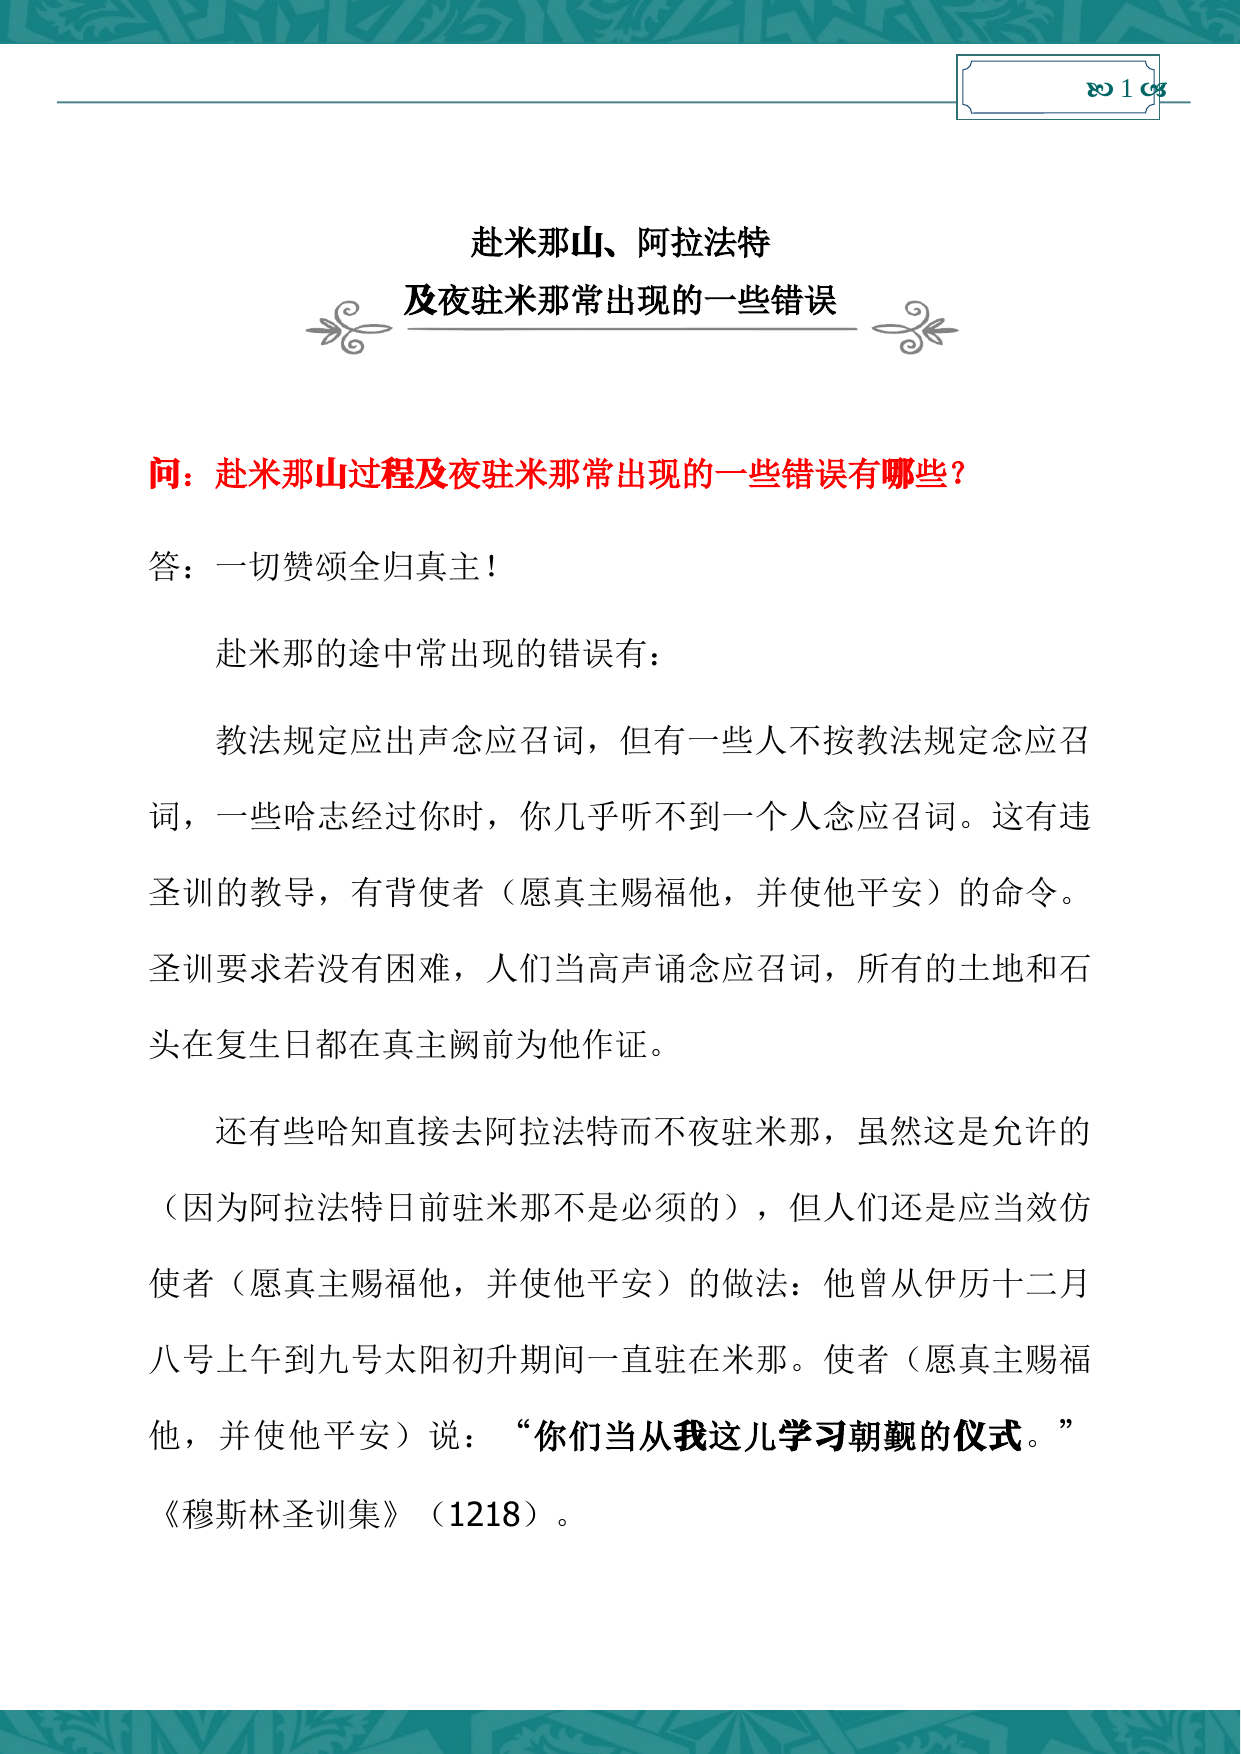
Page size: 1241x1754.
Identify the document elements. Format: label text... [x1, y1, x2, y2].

text 赴米那的途中常出现的错误有： [148, 632, 1092, 670]
text 教法规定应出声念应召词，但有一些人不按教法规定念应召词，一些哈志经过你时，你几乎听不到一个人念应召词。这有违圣训的教导，有背使者（愿真主赐福他，并使他平安）的命令。圣训要求若没有困难，人们当高声诵念应召词，所有的土地和石头在复生日都在真主阙前为他作证。 [148, 719, 1092, 1061]
text 问：赴米那山过程及夜驻米那常出现的一些错误有哪些？ [148, 452, 1092, 490]
text 答：一切赞颂全归真主！ [148, 545, 1092, 583]
text 还有些哈知直接去阿拉法特而不夜驻米那，虽然这是允许的（因为阿拉法特日前驻米那不是必须的），但人们还是应当效仿使者（愿真主赐福他，并使他平安）的做法：他曾从伊历十二月八号上午到九号太阳初升期间一直驻在米那。使者（愿真主赐福他，并使他平安）说：“你们当从我这儿学习朝觐的仪式。”《穆斯林圣训集》（1218）。 [148, 1110, 1092, 1533]
picture [0, 1710, 1241, 1754]
picture [0, 0, 1240, 44]
text 及夜驻米那常出现的一些错误 [148, 278, 1092, 316]
text 赴米那山、阿拉法特 [148, 221, 1092, 258]
